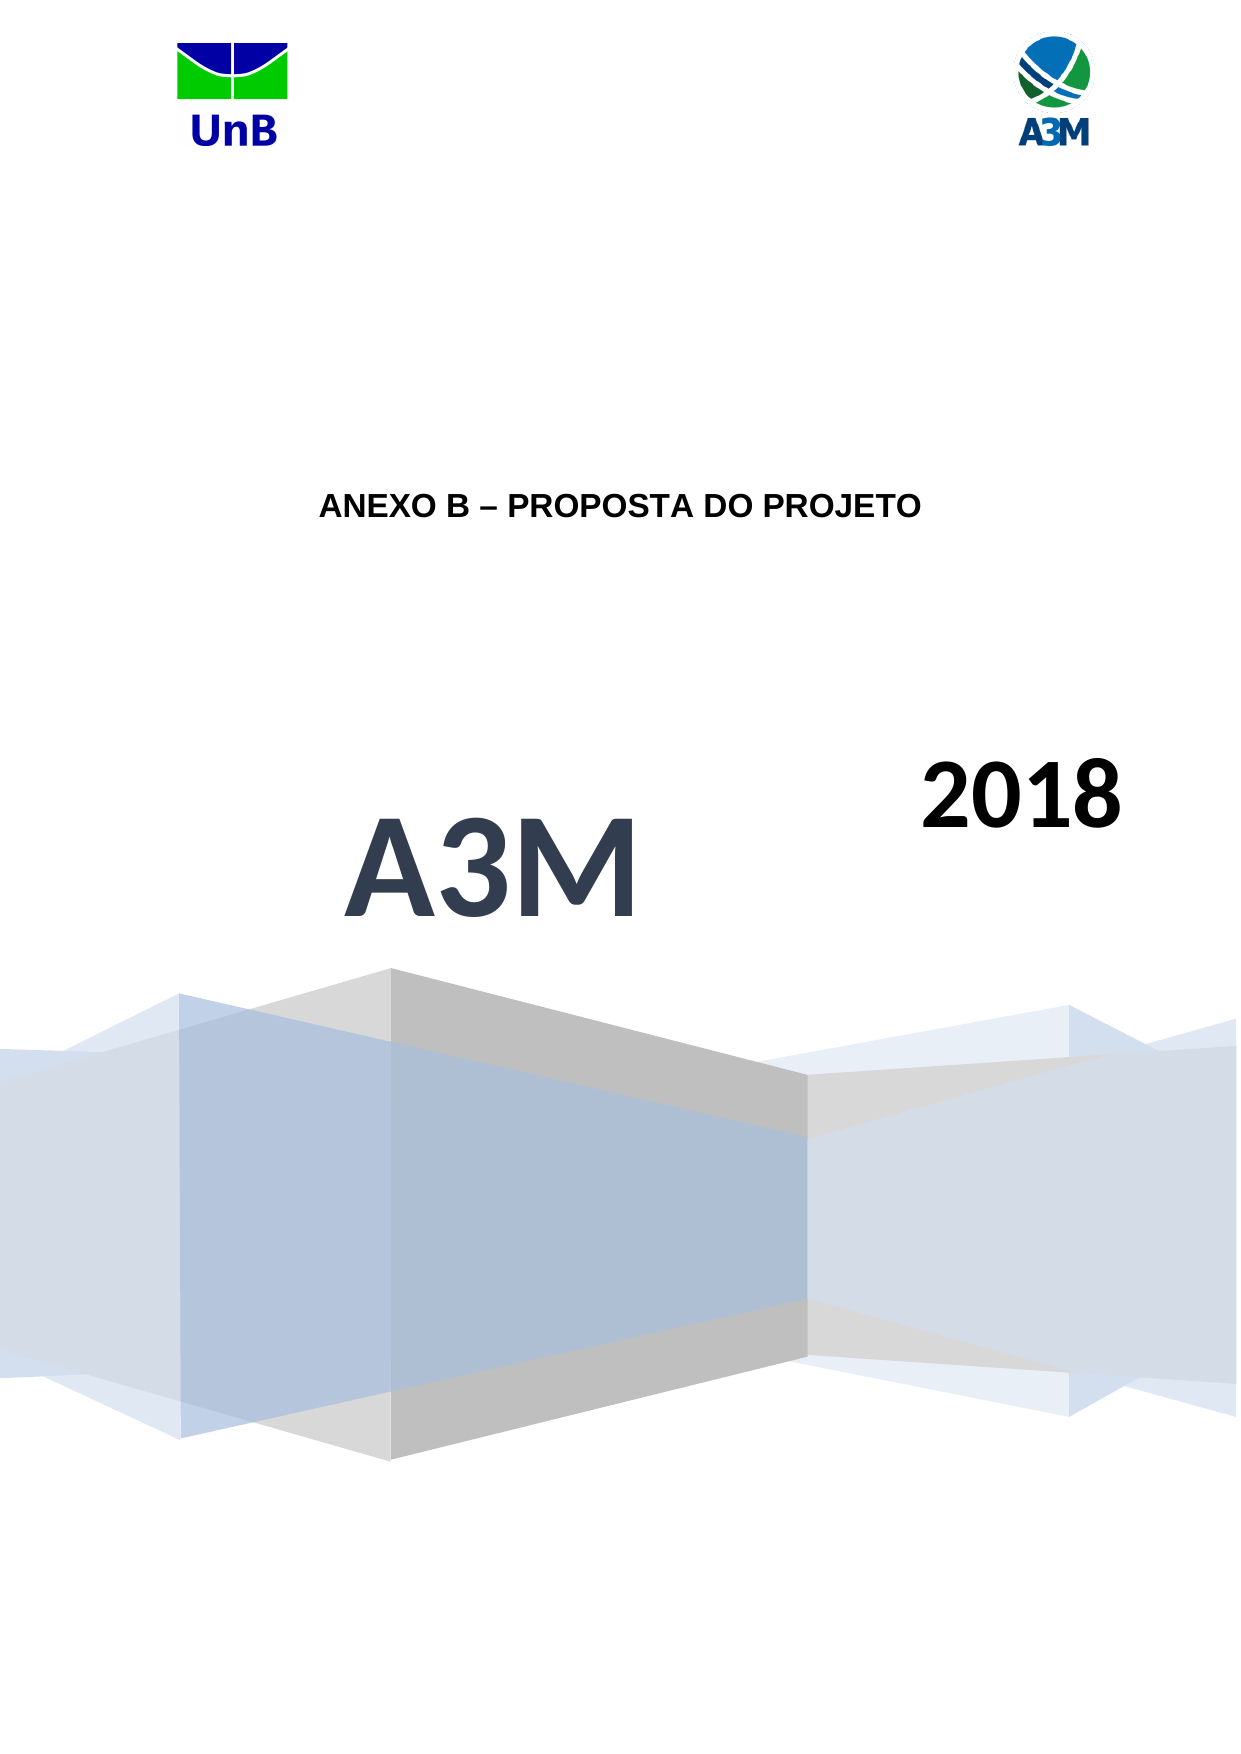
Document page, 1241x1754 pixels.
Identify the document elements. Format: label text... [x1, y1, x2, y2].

picture [1013, 31, 1095, 146]
text ANEXO B – PROPOSTA DO PROJETO [177, 486, 1063, 524]
picture [177, 43, 288, 146]
